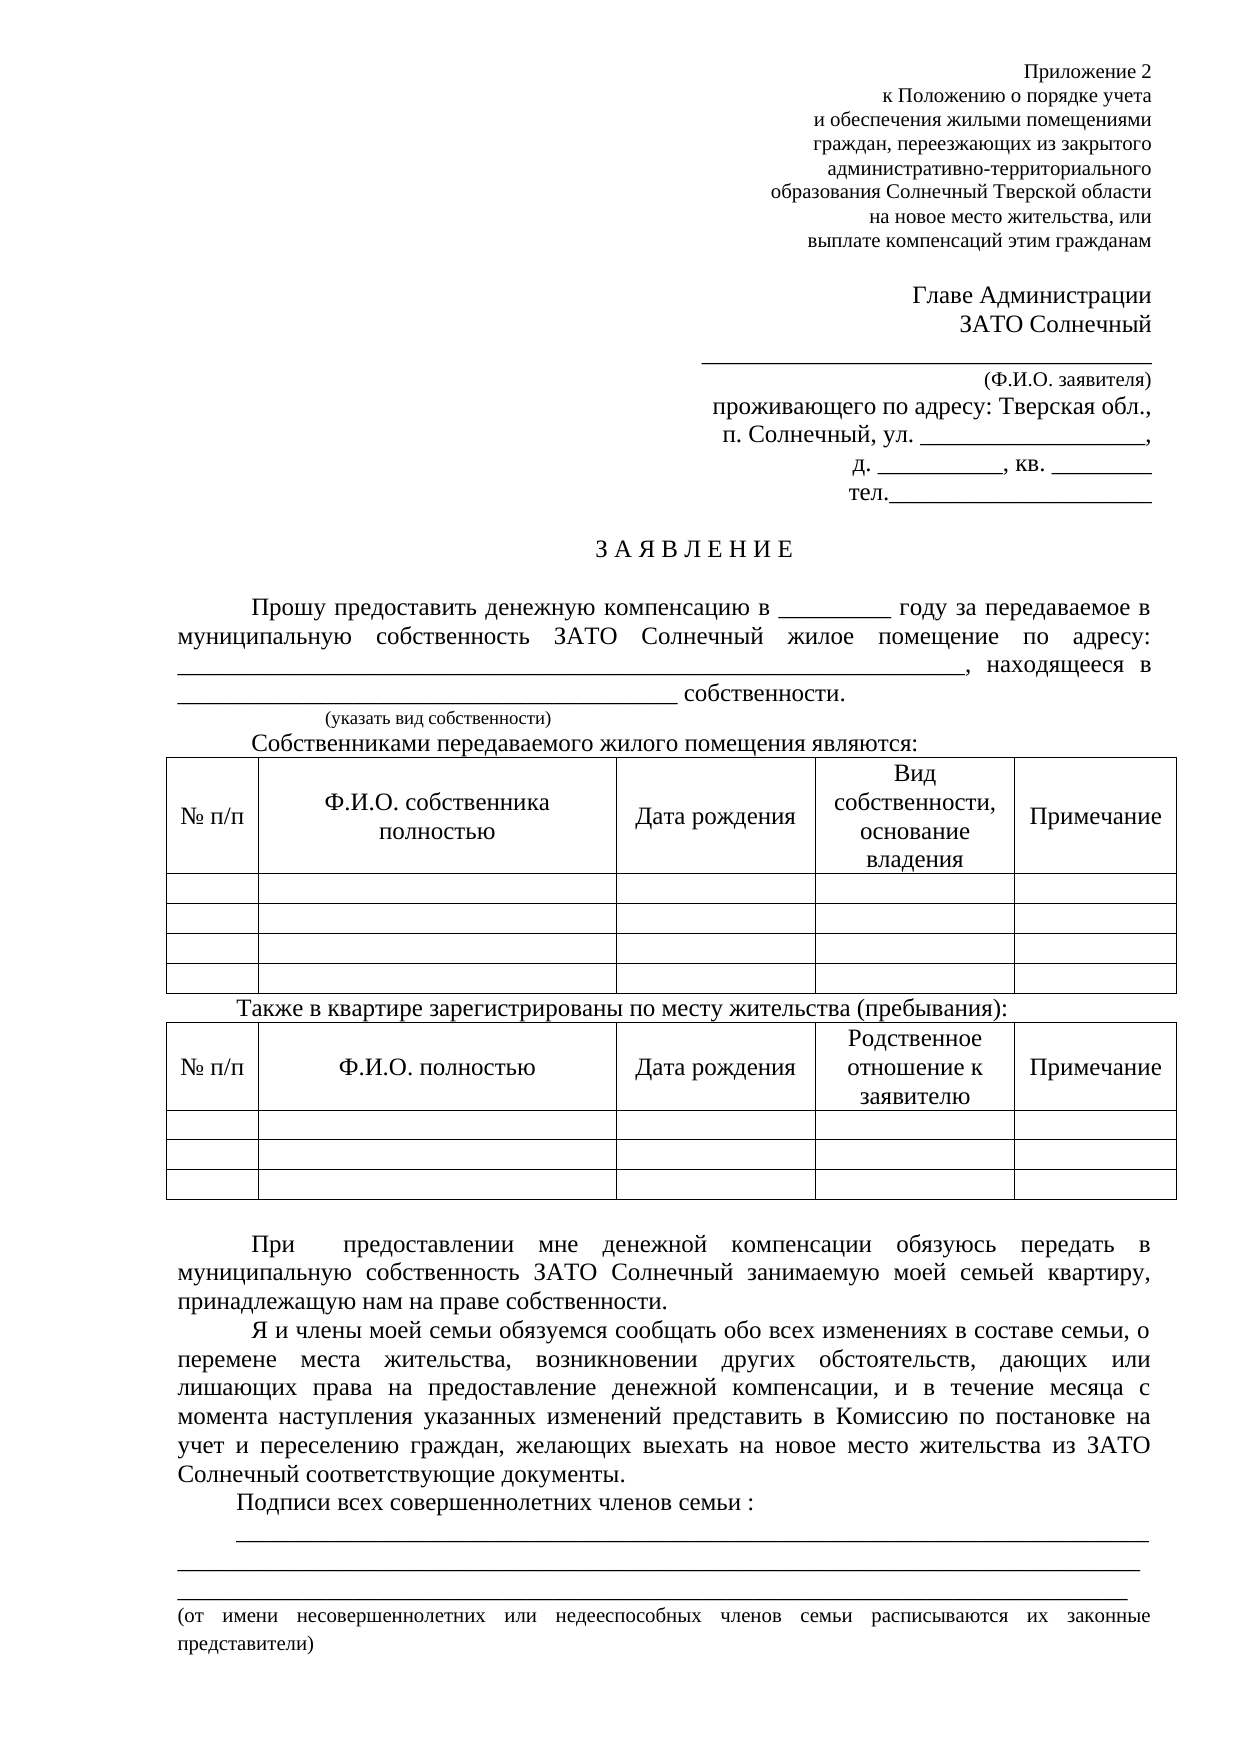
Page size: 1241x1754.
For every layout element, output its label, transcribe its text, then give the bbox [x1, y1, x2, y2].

table_header Родственное отношение к заявителю [816, 1023, 1014, 1109]
table_header № п/п [167, 758, 258, 873]
text ____________________________________ [177, 338, 1152, 367]
table_header Дата рождения [617, 758, 815, 873]
table_cell [259, 1111, 616, 1139]
table_header № п/п [167, 1023, 258, 1109]
table_cell [1015, 1140, 1176, 1169]
text образования Солнечный Тверской области [177, 179, 1152, 203]
table_cell [617, 904, 815, 933]
text д. __________, кв. ________ [177, 448, 1152, 477]
text проживающего по адресу: Тверская обл., [177, 391, 1152, 419]
table_cell [816, 1140, 1014, 1169]
table_header Ф.И.О. полностью [259, 1023, 616, 1109]
text Также в квартире зарегистрированы по месту жительства (пребывания): [177, 994, 1152, 1022]
table_cell [167, 1111, 258, 1139]
table_cell [617, 1140, 815, 1169]
table_cell [259, 904, 616, 933]
text З А Я В Л Е Н И Е [177, 534, 1152, 563]
table_cell [617, 874, 815, 903]
table_cell [259, 964, 616, 992]
table_cell [617, 964, 815, 992]
text Я и члены моей семьи обязуемся сообщать обо всех изменениях в составе семьи, о перемене места жительства, возникновении других обстоятельств, дающих или лишающих права на предоставление денежной компенсации, и в течение месяца с момента наступления указанных изменений представить в Комиссию по постановке на учет и переселению граждан, желающих выехать на новое место жительства из ЗАТО Солнечный соответствующие документы. [177, 1315, 1152, 1487]
text на новое место жительства, или [177, 203, 1152, 228]
table_cell [167, 874, 258, 903]
text п. Солнечный, ул. __________________, [177, 419, 1152, 448]
table_cell [167, 904, 258, 933]
text Главе Администрации [177, 280, 1152, 309]
table_cell [1015, 1111, 1176, 1139]
table_cell [816, 1170, 1014, 1199]
table_cell [167, 1140, 258, 1169]
table_cell [259, 934, 616, 963]
table_cell [1015, 1170, 1176, 1199]
text к Положению о порядке учета [177, 83, 1152, 107]
text Собственниками передаваемого жилого помещения являются: [177, 728, 1152, 757]
table_cell [617, 1170, 815, 1199]
table_cell [816, 964, 1014, 992]
table_cell [617, 934, 815, 963]
text и обеспечения жилыми помещениями [177, 107, 1152, 131]
text ЗАТО Солнечный [177, 309, 1152, 338]
text административно-территориального [177, 155, 1152, 179]
table_cell [167, 1170, 258, 1199]
text Приложение 2 [177, 59, 1152, 83]
table_header Вид собственности, основание владения [816, 758, 1014, 873]
table_header Примечание [1015, 1023, 1176, 1109]
table_cell [167, 934, 258, 963]
text (указать вид собственности) [177, 707, 1152, 728]
text __________________________________________________________________________________________________________________________________________________________________________________________________________________________________ (от имени несовершеннолетних или недееспособных членов семьи расписываются их законные представители) [177, 1516, 1152, 1655]
table_header Ф.И.О. собственника полностью [259, 758, 616, 873]
table_cell [1015, 934, 1176, 963]
table_cell [1015, 904, 1176, 933]
text Подписи всех совершеннолетних членов семьи : [177, 1487, 1152, 1516]
table_cell [816, 904, 1014, 933]
table_cell [1015, 964, 1176, 992]
table_cell [617, 1111, 815, 1139]
text При предоставлении мне денежной компенсации обязуюсь передать в муниципальную собственность ЗАТО Солнечный занимаемую моей семьей квартиру, принадлежащую нам на праве собственности. [177, 1229, 1152, 1315]
table_cell [816, 1111, 1014, 1139]
table_cell [816, 934, 1014, 963]
text граждан, переезжающих из закрытого [177, 131, 1152, 155]
text Прошу предоставить денежную компенсацию в _________ году за передаваемое в муниципальную собственность ЗАТО Солнечный жилое помещение по адресу: _______________________________________________________________, находящееся в ________________________________________ собственности. [177, 592, 1152, 707]
table_cell [816, 874, 1014, 903]
table_header Дата рождения [617, 1023, 815, 1109]
text (Ф.И.О. заявителя) [177, 367, 1152, 391]
table_cell [259, 1140, 616, 1169]
table_cell [259, 1170, 616, 1199]
table_header Примечание [1015, 758, 1176, 873]
text выплате компенсаций этим гражданам [177, 228, 1152, 252]
table_cell [1015, 874, 1176, 903]
text тел._____________________ [177, 477, 1152, 506]
table_cell [167, 964, 258, 992]
table_cell [259, 874, 616, 903]
